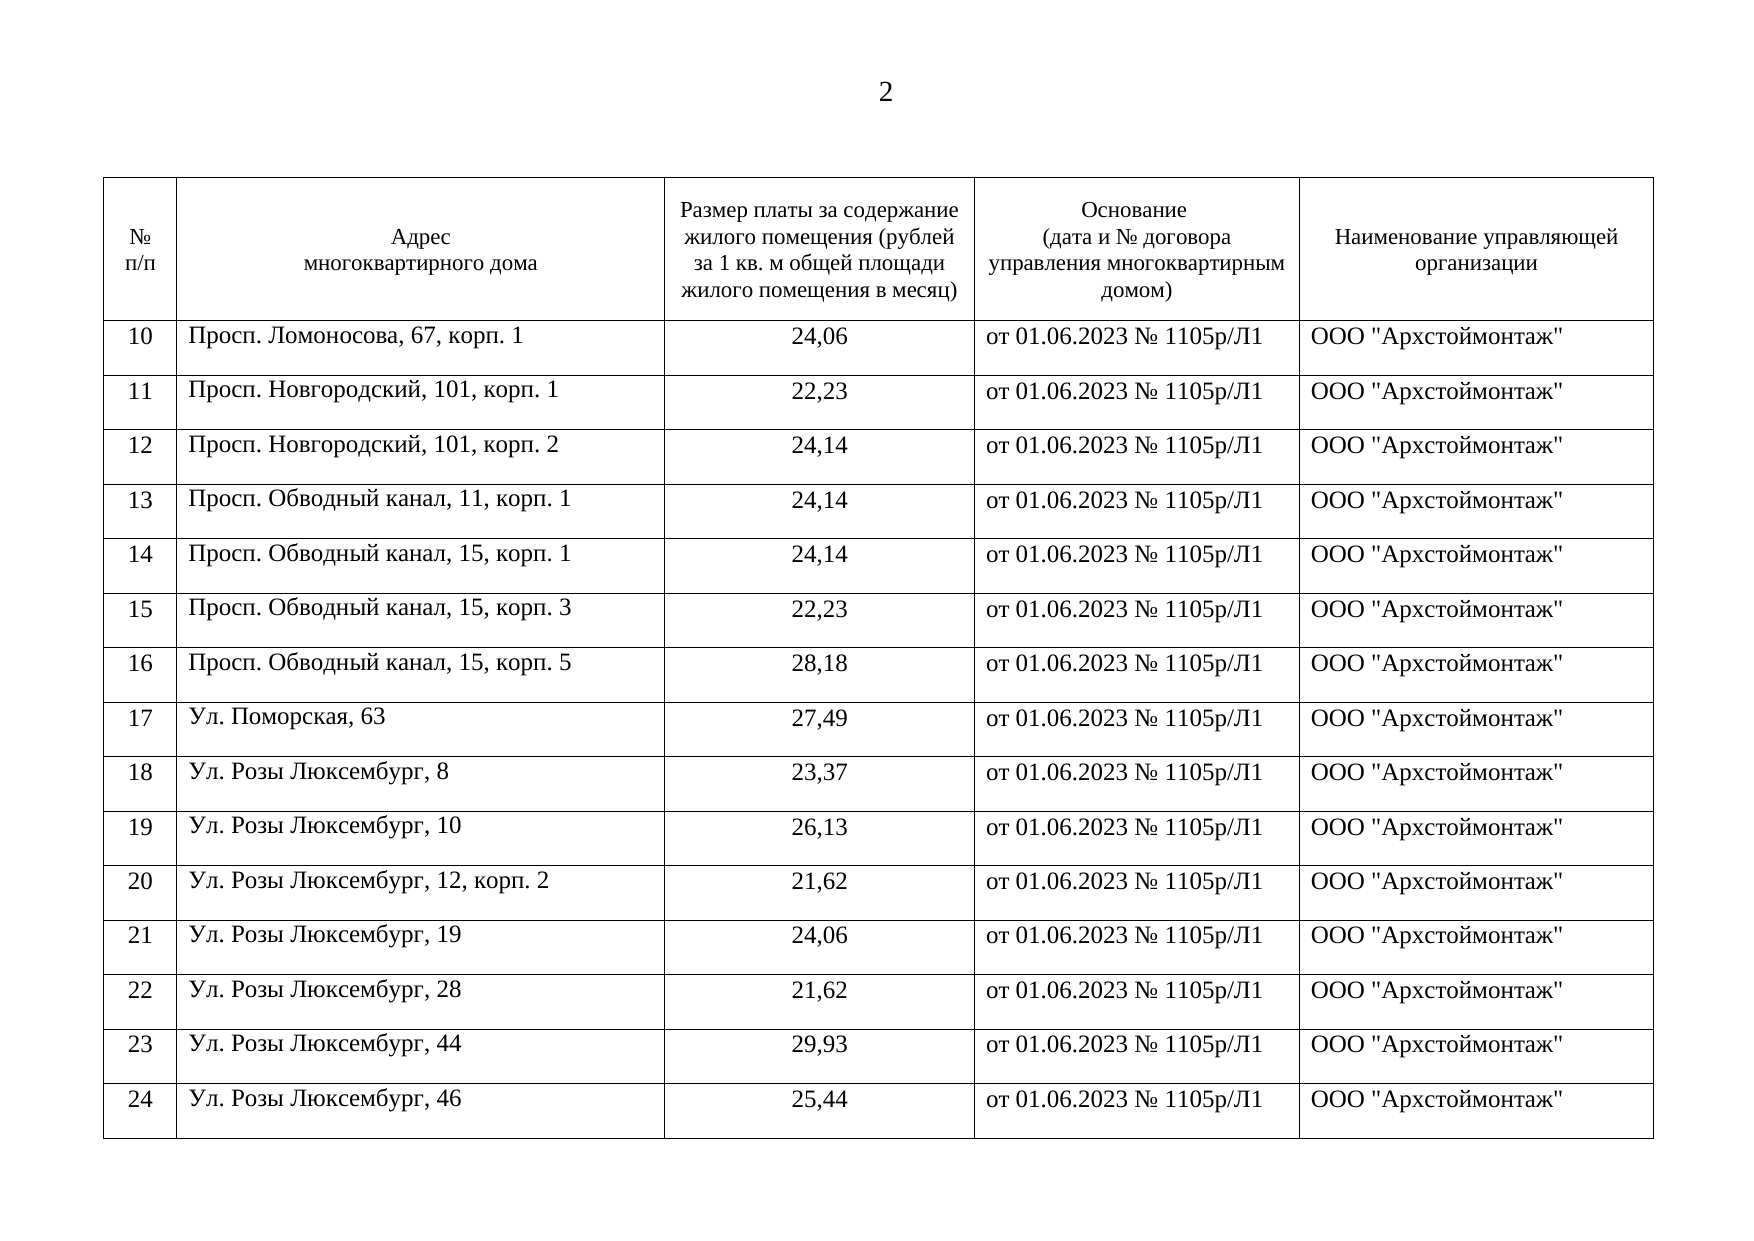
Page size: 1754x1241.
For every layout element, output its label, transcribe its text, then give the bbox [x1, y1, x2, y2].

table_cell ООО "Архстоймонтаж" [1300, 539, 1653, 593]
table_cell 21,62 [665, 866, 974, 919]
table_cell ООО "Архстоймонтаж" [1300, 866, 1653, 919]
table_cell ООО "Архстоймонтаж" [1300, 757, 1653, 811]
table_cell ООО "Архстоймонтаж" [1300, 485, 1653, 538]
table_cell 11 [104, 376, 176, 429]
table_cell 27,49 [665, 703, 974, 756]
table_header Размер платы за содержание жилого помещения (рублей за 1 кв. м общей площади жилого помещения в месяц) [665, 178, 974, 320]
table_cell ООО "Архстоймонтаж" [1300, 1030, 1653, 1083]
table_cell Ул. Розы Люксембург, 19 [177, 921, 664, 974]
table_cell ООО "Архстоймонтаж" [1300, 975, 1653, 1028]
table_header Основание (дата и № договора управления многоквартирным домом) [975, 178, 1299, 320]
table_cell от 01.06.2023 № 1105р/Л1 [975, 594, 1299, 647]
table_cell Ул. Розы Люксембург, 46 [177, 1084, 664, 1137]
table_cell ООО "Архстоймонтаж" [1300, 812, 1653, 865]
table_cell от 01.06.2023 № 1105р/Л1 [975, 1084, 1299, 1137]
table_cell ООО "Архстоймонтаж" [1300, 1084, 1653, 1137]
table_cell 24,06 [665, 321, 974, 375]
table_cell 12 [104, 430, 176, 484]
table_cell от 01.06.2023 № 1105р/Л1 [975, 648, 1299, 702]
table_cell от 01.06.2023 № 1105р/Л1 [975, 703, 1299, 756]
table_cell от 01.06.2023 № 1105р/Л1 [975, 975, 1299, 1028]
table_cell Просп. Обводный канал, 11, корп. 1 [177, 485, 664, 538]
table_cell 26,13 [665, 812, 974, 865]
table_cell 28,18 [665, 648, 974, 702]
table_cell 17 [104, 703, 176, 756]
table_header № п/п [104, 178, 176, 320]
table_cell 13 [104, 485, 176, 538]
table_cell 23 [104, 1030, 176, 1083]
table_cell 29,93 [665, 1030, 974, 1083]
table_cell от 01.06.2023 № 1105р/Л1 [975, 485, 1299, 538]
table_cell 20 [104, 866, 176, 919]
table_cell от 01.06.2023 № 1105р/Л1 [975, 757, 1299, 811]
table_cell от 01.06.2023 № 1105р/Л1 [975, 1030, 1299, 1083]
table_cell Ул. Розы Люксембург, 44 [177, 1030, 664, 1083]
table_cell Ул. Розы Люксембург, 8 [177, 757, 664, 811]
table_cell 24,14 [665, 539, 974, 593]
table_cell 24,14 [665, 430, 974, 484]
table_cell 22,23 [665, 376, 974, 429]
table_cell Просп. Новгородский, 101, корп. 1 [177, 376, 664, 429]
table_cell от 01.06.2023 № 1105р/Л1 [975, 866, 1299, 919]
table_cell от 01.06.2023 № 1105р/Л1 [975, 921, 1299, 974]
table_cell от 01.06.2023 № 1105р/Л1 [975, 430, 1299, 484]
table_cell 21,62 [665, 975, 974, 1028]
table_cell от 01.06.2023 № 1105р/Л1 [975, 321, 1299, 375]
table_cell Просп. Ломоносова, 67, корп. 1 [177, 321, 664, 375]
table_cell 22 [104, 975, 176, 1028]
table_cell Просп. Обводный канал, 15, корп. 3 [177, 594, 664, 647]
table_cell ООО "Архстоймонтаж" [1300, 921, 1653, 974]
table_cell от 01.06.2023 № 1105р/Л1 [975, 812, 1299, 865]
table_cell 22,23 [665, 594, 974, 647]
table_cell ООО "Архстоймонтаж" [1300, 594, 1653, 647]
table_cell 23,37 [665, 757, 974, 811]
table_cell ООО "Архстоймонтаж" [1300, 321, 1653, 375]
table_cell Ул. Розы Люксембург, 28 [177, 975, 664, 1028]
table_cell ООО "Архстоймонтаж" [1300, 376, 1653, 429]
table_cell Просп. Обводный канал, 15, корп. 5 [177, 648, 664, 702]
table_cell 24,14 [665, 485, 974, 538]
table_cell 21 [104, 921, 176, 974]
table_cell 24,06 [665, 921, 974, 974]
table_cell 14 [104, 539, 176, 593]
table_header Наименование управляющей организации [1300, 178, 1653, 320]
table_cell Ул. Розы Люксембург, 12, корп. 2 [177, 866, 664, 919]
table_cell 25,44 [665, 1084, 974, 1137]
table_cell ООО "Архстоймонтаж" [1300, 703, 1653, 756]
table_cell Ул. Розы Люксембург, 10 [177, 812, 664, 865]
table_cell ООО "Архстоймонтаж" [1300, 430, 1653, 484]
table_cell Просп. Новгородский, 101, корп. 2 [177, 430, 664, 484]
table_cell от 01.06.2023 № 1105р/Л1 [975, 376, 1299, 429]
table_cell ООО "Архстоймонтаж" [1300, 648, 1653, 702]
table_cell 16 [104, 648, 176, 702]
table_cell 24 [104, 1084, 176, 1137]
table_cell Ул. Поморская, 63 [177, 703, 664, 756]
table_header Адрес многоквартирного дома [177, 178, 664, 320]
table_cell Просп. Обводный канал, 15, корп. 1 [177, 539, 664, 593]
table_cell 15 [104, 594, 176, 647]
table_cell 19 [104, 812, 176, 865]
table_cell 18 [104, 757, 176, 811]
table_cell от 01.06.2023 № 1105р/Л1 [975, 539, 1299, 593]
table_cell 10 [104, 321, 176, 375]
